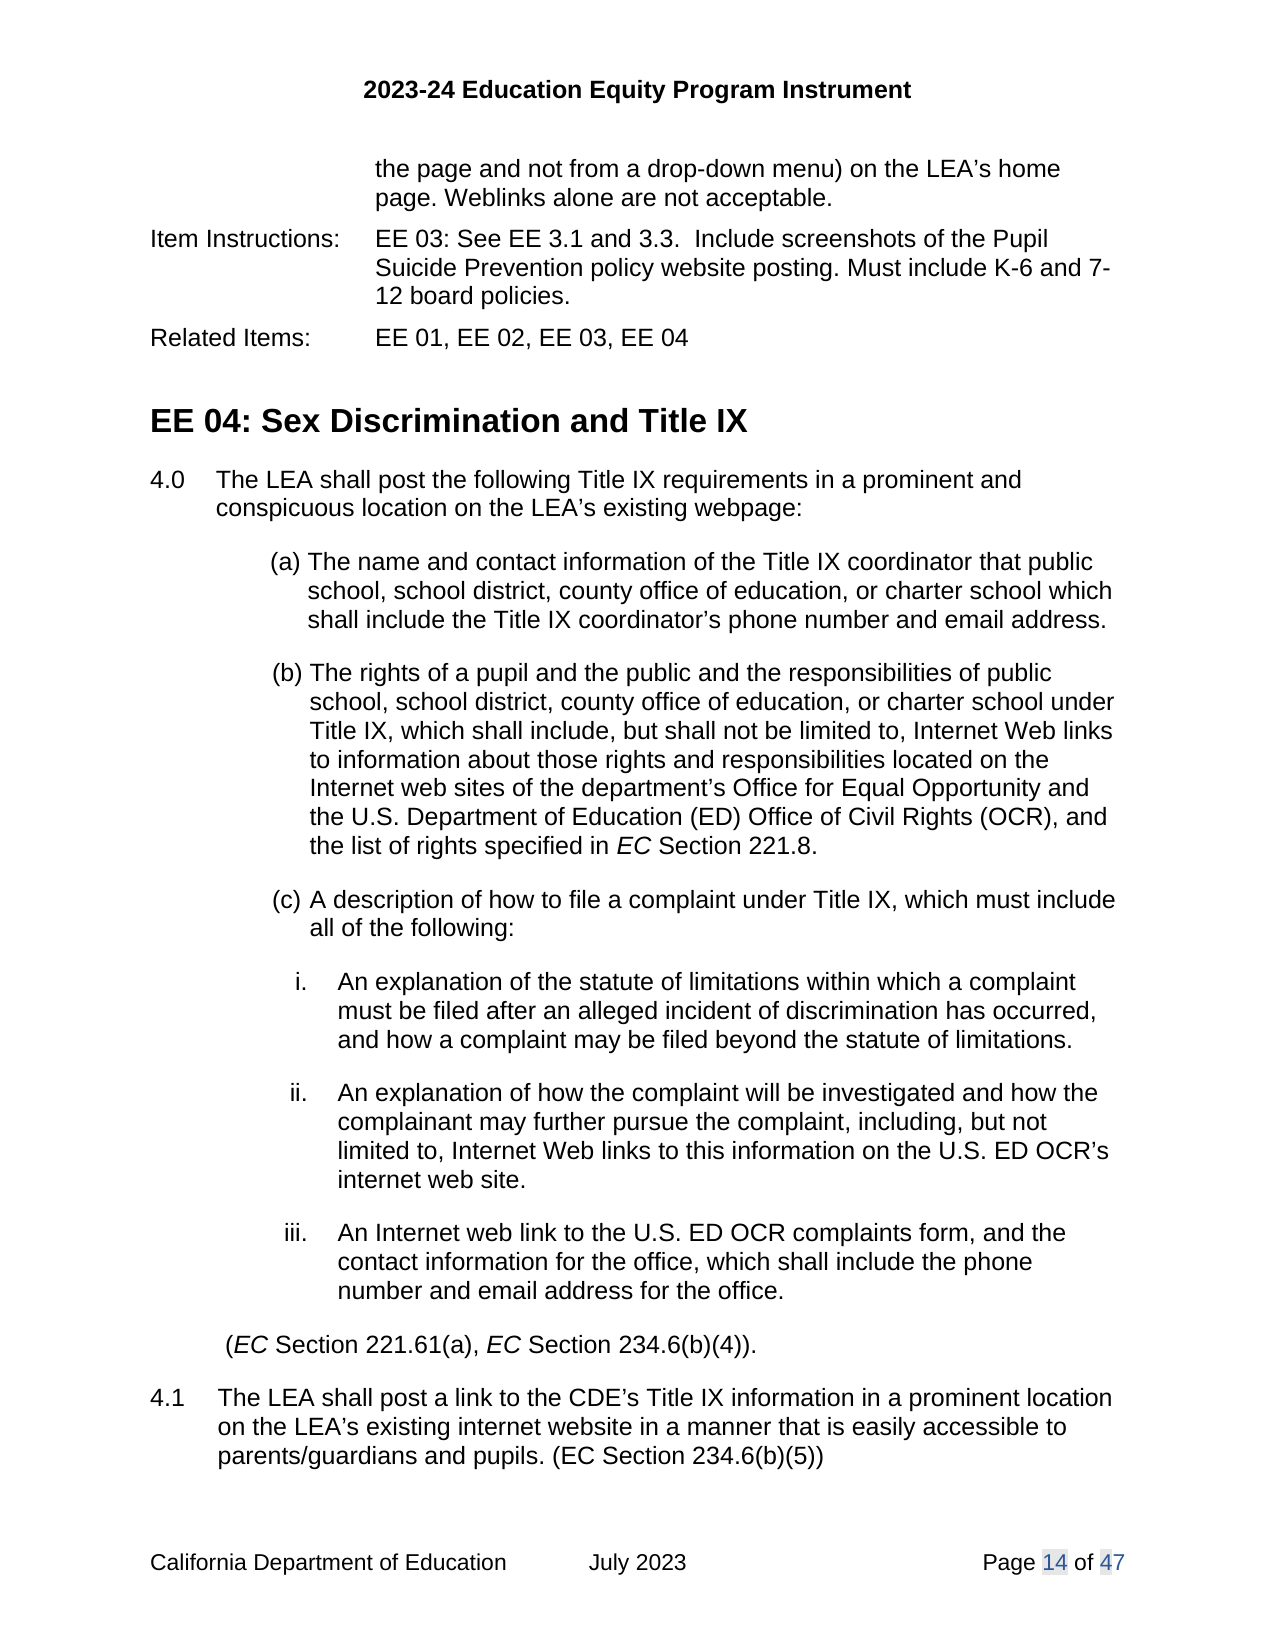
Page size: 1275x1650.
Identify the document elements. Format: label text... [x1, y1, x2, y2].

list 4.0 The LEA shall post the following Title IX requirements in a prominent and conspicuous location on the LEA’s existing webpage: [150, 465, 1125, 522]
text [150, 154, 1125, 211]
text 4.1 The LEA shall post a link to the CDE’s Title IX information in a prominent location on the LEA’s existing internet website in a manner that is easily accessible to parents/guardians and pupils. (EC Section 234.6(b)(5)) [150, 1383, 1125, 1470]
text Item Instructions: EE 03: See EE 3.1 and 3.3. Include screenshots of the Pupil Suicide Prevention policy website posting. Must include K-6 and 7-12 board policies. [150, 224, 1125, 310]
text Related Items: EE 01, EE 02, EE 03, EE 04 [150, 322, 1125, 351]
subtitle EE 04: Sex Discrimination and Title IX [150, 401, 1125, 440]
text An explanation of the statute of limitations within which a complaint must be filed after an alleged incident of discrimination has occurred, and how a complaint may be filed beyond the statute of limitations. [307, 967, 1125, 1053]
text An Internet web link to the U.S. ED OCR complaints form, and the contact information for the office, which shall include the phone number and email address for the office. [307, 1218, 1125, 1305]
list (a) The name and contact information of the Title IX coordinator that public school, school district, county office of education, or charter school which shall include the Title IX coordinator’s phone number and email address. [270, 547, 1125, 633]
list The rights of a pupil and the public and the responsibilities of public school, school district, county office of education, or charter school under Title IX, which shall include, but shall not be limited to, Internet Web links to information about those rights and responsibilities located on the Internet web sites of the department’s Office for Equal Opportunity and the U.S. Department of Education (ED) Office of Civil Rights (OCR), and the list of rights specified in EC Section 221.8. [272, 658, 1125, 860]
text (EC Section 221.61(a), EC Section 234.6(b)(4)). [150, 1330, 1125, 1358]
text A description of how to file a complaint under Title IX, which must include all of the following: [272, 885, 1125, 942]
text An explanation of how the complaint will be investigated and how the complainant may further pursue the complaint, including, but not limited to, Internet Web links to this information on the U.S. ED OCR’s internet web site. [307, 1078, 1125, 1193]
